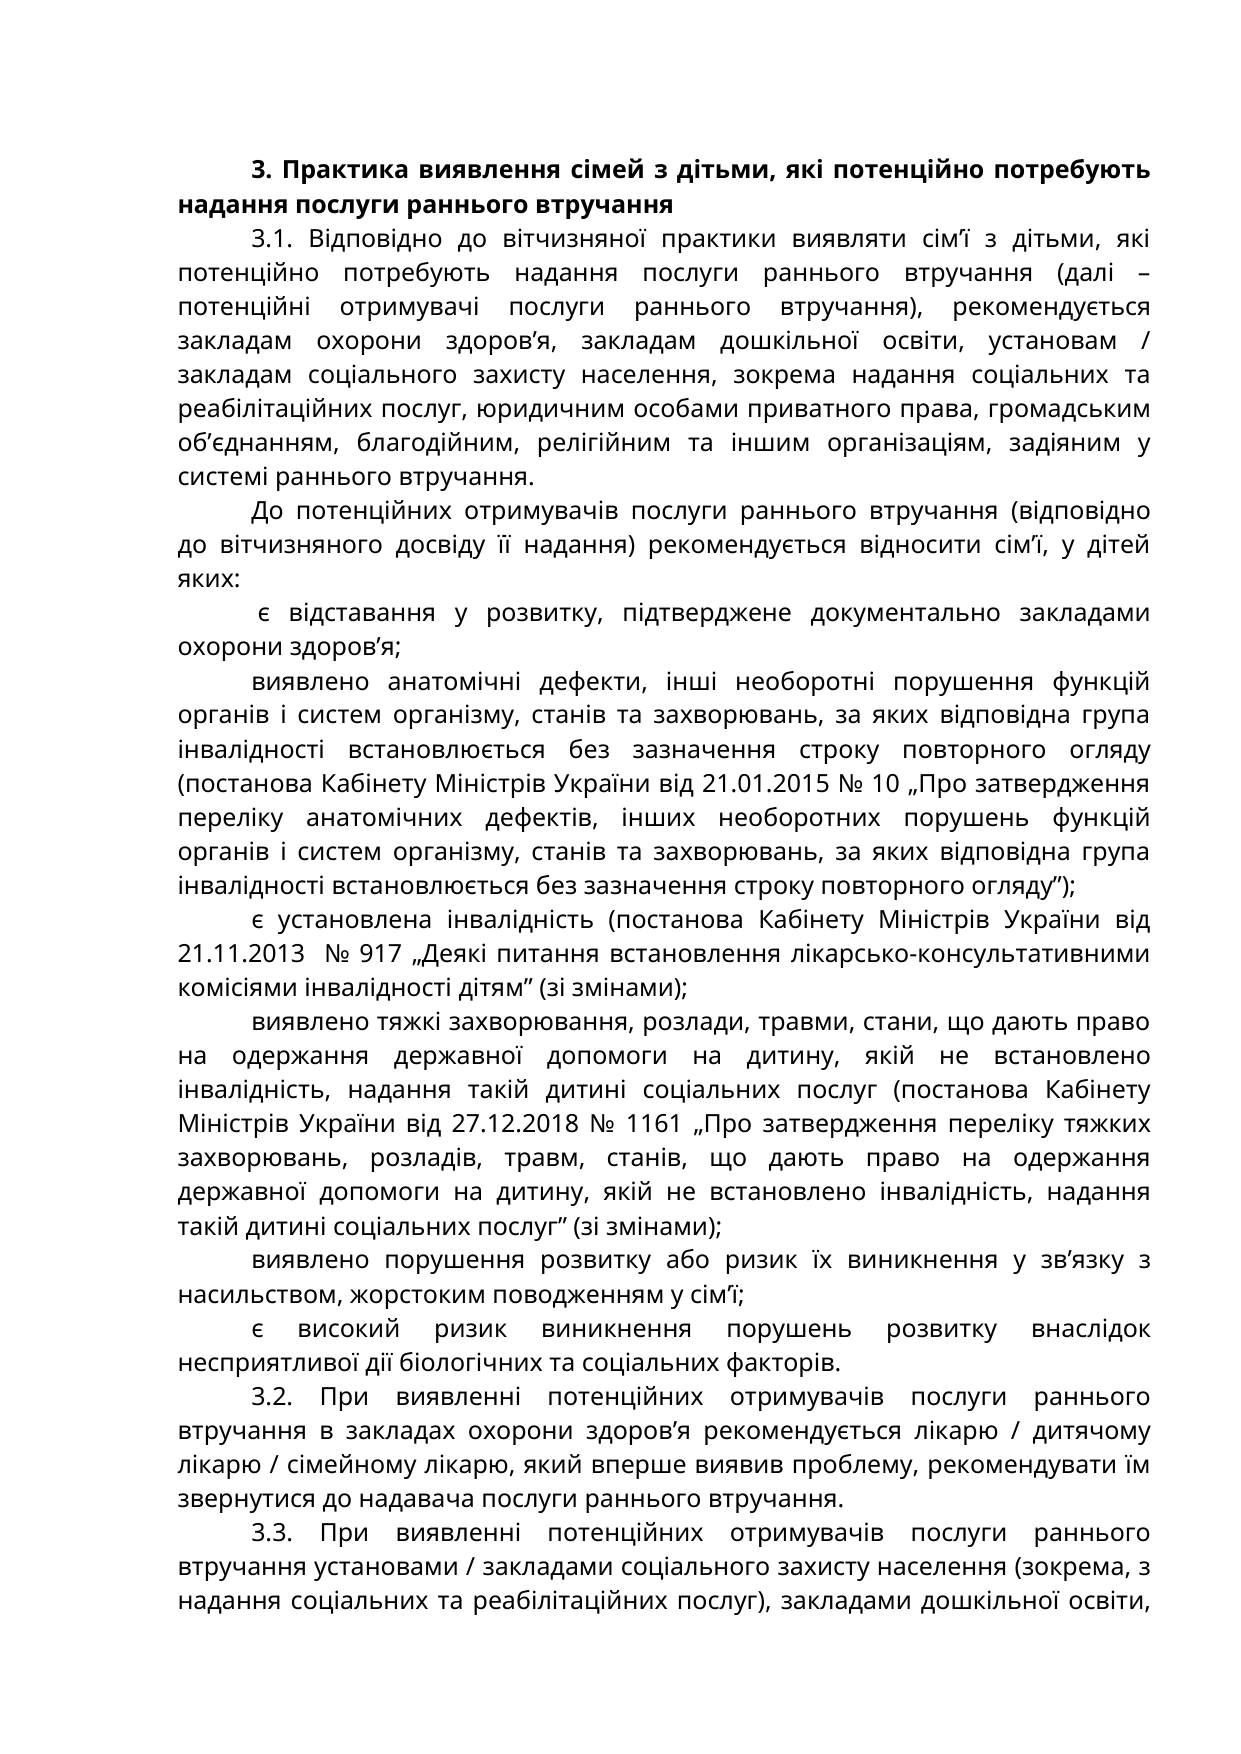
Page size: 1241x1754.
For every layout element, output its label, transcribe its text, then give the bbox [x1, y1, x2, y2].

text До потенційних отримувачів послуги раннього втручання (відповідно до вітчизняного досвіду її надання) рекомендується відносити сім’ї, у дітей яких: [177, 493, 1152, 595]
text 3.1. Відповідно до вітчизняної практики виявляти сім’ї з дітьми, які потенційно потребують надання послуги раннього втручання (далі – потенційні отримувачі послуги раннього втручання), рекомендується закладам охорони здоров’я, закладам дошкільної освіти, установам / закладам соціального захисту населення, зокрема надання соціальних та реабілітаційних послуг, юридичним особами приватного права, громадським об’єднанням, благодійним, релігійним та іншим організаціям, задіяним у системі раннього втручання. [177, 220, 1152, 493]
text є установлена інвалідність (постанова Кабінету Міністрів України від 21.11.2013 № 917 „Деякі питання встановлення лікарсько-консультативними комісіями інвалідності дітям” (зі змінами); [177, 902, 1152, 1004]
text виявлено анатомічні дефекти, інші необоротні порушення функцій органів і систем організму, станів та захворювань, за яких відповідна група інвалідності встановлюється без зазначення строку повторного огляду (постанова Кабінету Міністрів України від 21.01.2015 № 10 „Про затвердження переліку анатомічних дефектів, інших необоротних порушень функцій органів і систем організму, станів та захворювань, за яких відповідна група інвалідності встановлюється без зазначення строку повторного огляду”); [177, 663, 1152, 902]
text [177, 1515, 1152, 1617]
text 3.2. При виявленні потенційних отримувачів послуги раннього втручання в закладах охорони здоров’я рекомендується лікарю / дитячому лікарю / сімейному лікарю, який вперше виявив проблему, рекомендувати їм звернутися до надавача послуги раннього втручання. [177, 1378, 1152, 1515]
text виявлено порушення розвитку або ризик їх виникнення у зв’язку з насильством, жорстоким поводженням у сім’ї; [177, 1242, 1152, 1310]
text є високий ризик виникнення порушень розвитку внаслідок несприятливої дії біологічних та соціальних факторів. [177, 1310, 1152, 1378]
text виявлено тяжкі захворювання, розлади, травми, стани, що дають право на одержання державної допомоги на дитину, якій не встановлено інвалідність, надання такій дитині соціальних послуг (постанова Кабінету Міністрів України від 27.12.2018 № 1161 „Про затвердження переліку тяжких захворювань, розладів, травм, станів, що дають право на одержання державної допомоги на дитину, якій не встановлено інвалідність, надання такій дитині соціальних послуг” (зі змінами); [177, 1004, 1152, 1242]
text є відставання у розвитку, підтверджене документально закладами охорони здоров’я; [177, 595, 1152, 663]
text 3. Практика виявлення сімей з дітьми, які потенційно потребують надання послуги раннього втручання [177, 152, 1152, 220]
